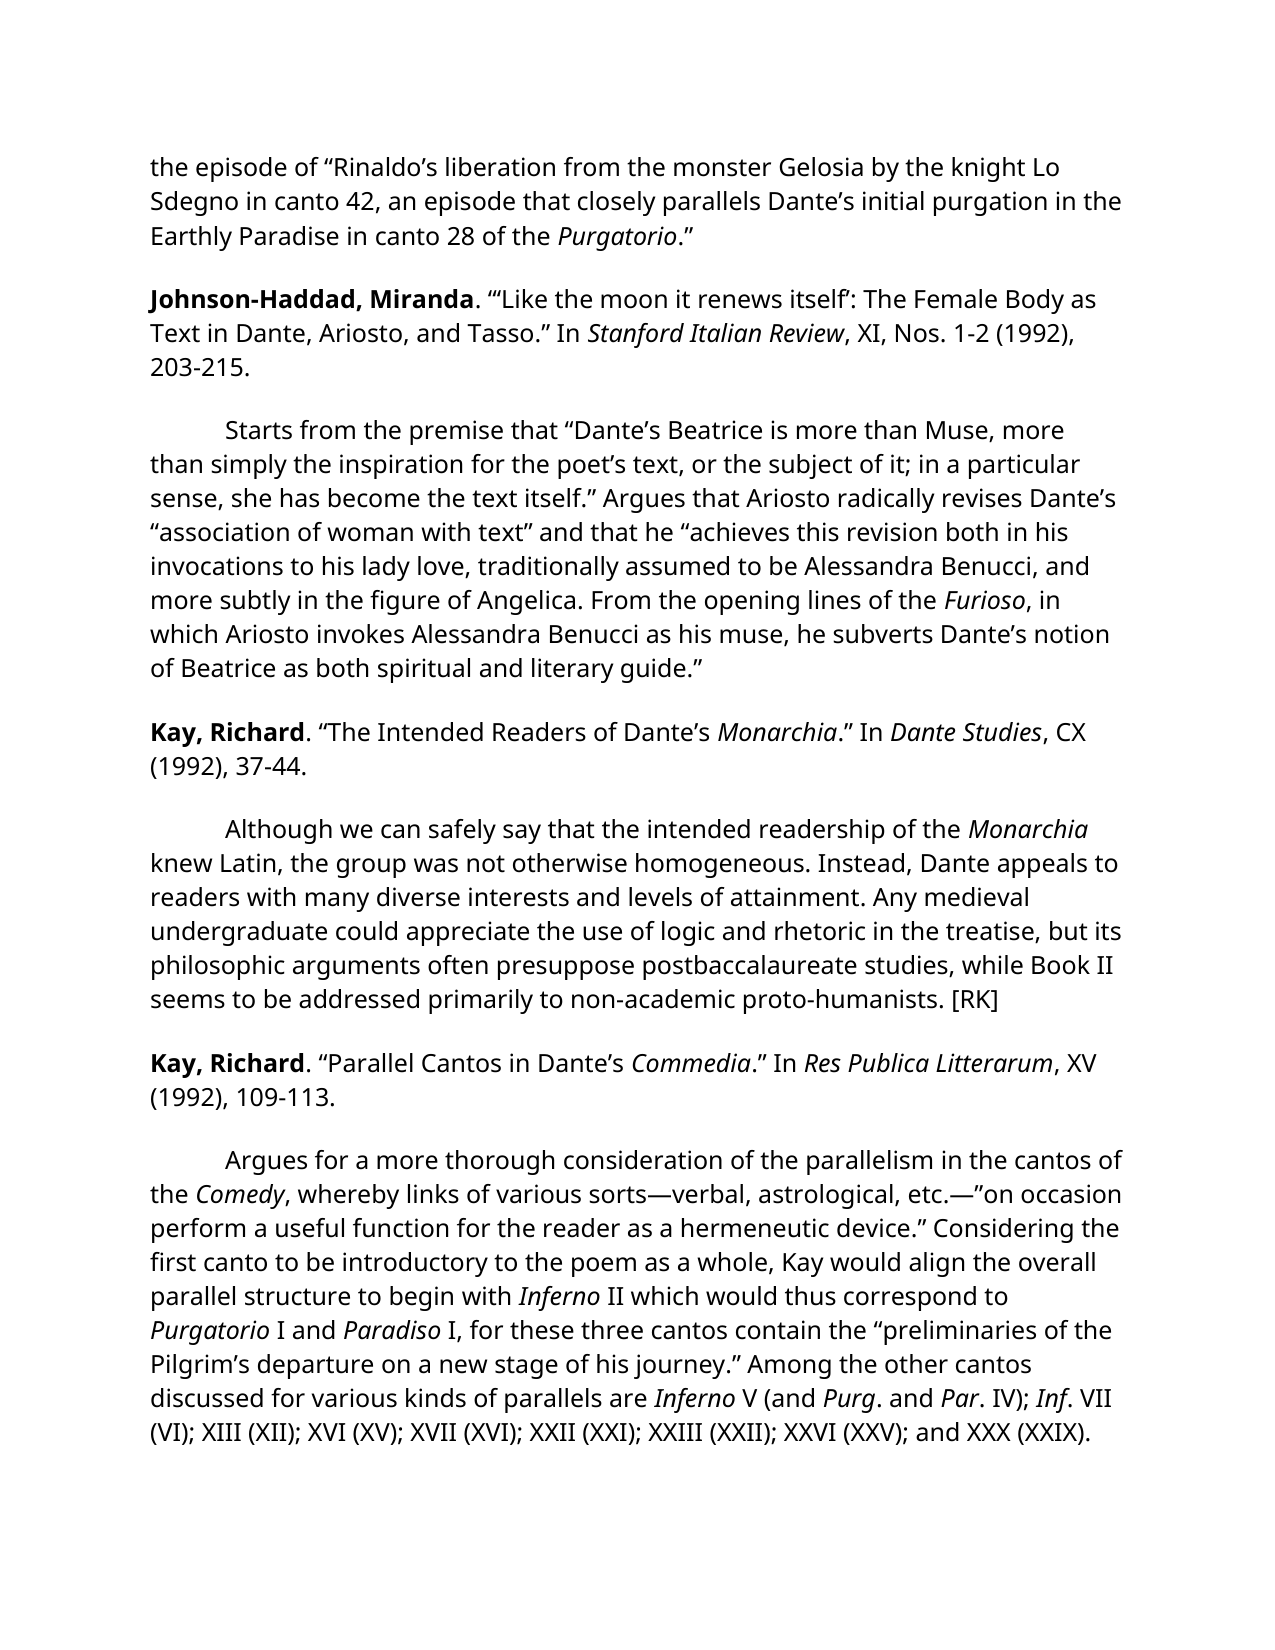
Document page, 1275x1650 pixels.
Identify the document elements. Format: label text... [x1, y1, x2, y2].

text Starts from the premise that “Dante’s Beatrice is more than Muse, more than simply the inspiration for the poet’s text, or the subject of it; in a particular sense, she has become the text itself.” Argues that Ariosto radically revises Dante’s “association of woman with text” and that he “achieves this revision both in his invocations to his lady love, traditionally assumed to be Alessandra Benucci, and more subtly in the figure of Angelica. From the opening lines of the Furioso, in which Ariosto invokes Alessandra Benucci as his muse, he subverts Dante’s notion of Beatrice as both spiritual and literary guide.” [150, 413, 1125, 685]
text Argues for a more thorough consideration of the parallelism in the cantos of the Comedy, whereby links of various sorts—verbal, astrological, etc.—”on occasion perform a useful function for the reader as a hermeneutic device.” Considering the first canto to be introductory to the poem as a whole, Kay would align the overall parallel structure to begin with Inferno II which would thus correspond to Purgatorio I and Paradiso I, for these three cantos contain the “preliminaries of the Pilgrim’s departure on a new stage of his journey.” Among the other cantos discussed for various kinds of parallels are Inferno V (and Purg. and Par. IV); Inf. VII (VI); XIII (XII); XVI (XV); XVII (XVI); XXII (XXI); XXIII (XXII); XXVI (XXV); and XXX (XXIX). [150, 1142, 1125, 1449]
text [150, 150, 1125, 252]
text Johnson-Haddad, Miranda. “‘Like the moon it renews itself’: The Female Body as Text in Dante, Ariosto, and Tasso.” In Stanford Italian Review, XI, Nos. 1-2 (1992), 203-215. [150, 281, 1125, 383]
text Kay, Richard. “Parallel Cantos in Dante’s Commedia.” In Res Publica Litterarum, XV (1992), 109-113. [150, 1045, 1125, 1113]
text Although we can safely say that the intended readership of the Monarchia knew Latin, the group was not otherwise homogeneous. Instead, Dante appeals to readers with many diverse interests and levels of attainment. Any medieval undergraduate could appreciate the use of logic and rhetoric in the treatise, but its philosophic arguments often presuppose postbaccalaureate studies, while Book II seems to be addressed primarily to non-academic proto-humanists. [RK] [150, 812, 1125, 1016]
text Kay, Richard. “The Intended Readers of Dante’s Monarchia.” In Dante Studies, CX (1992), 37-44. [150, 714, 1125, 782]
